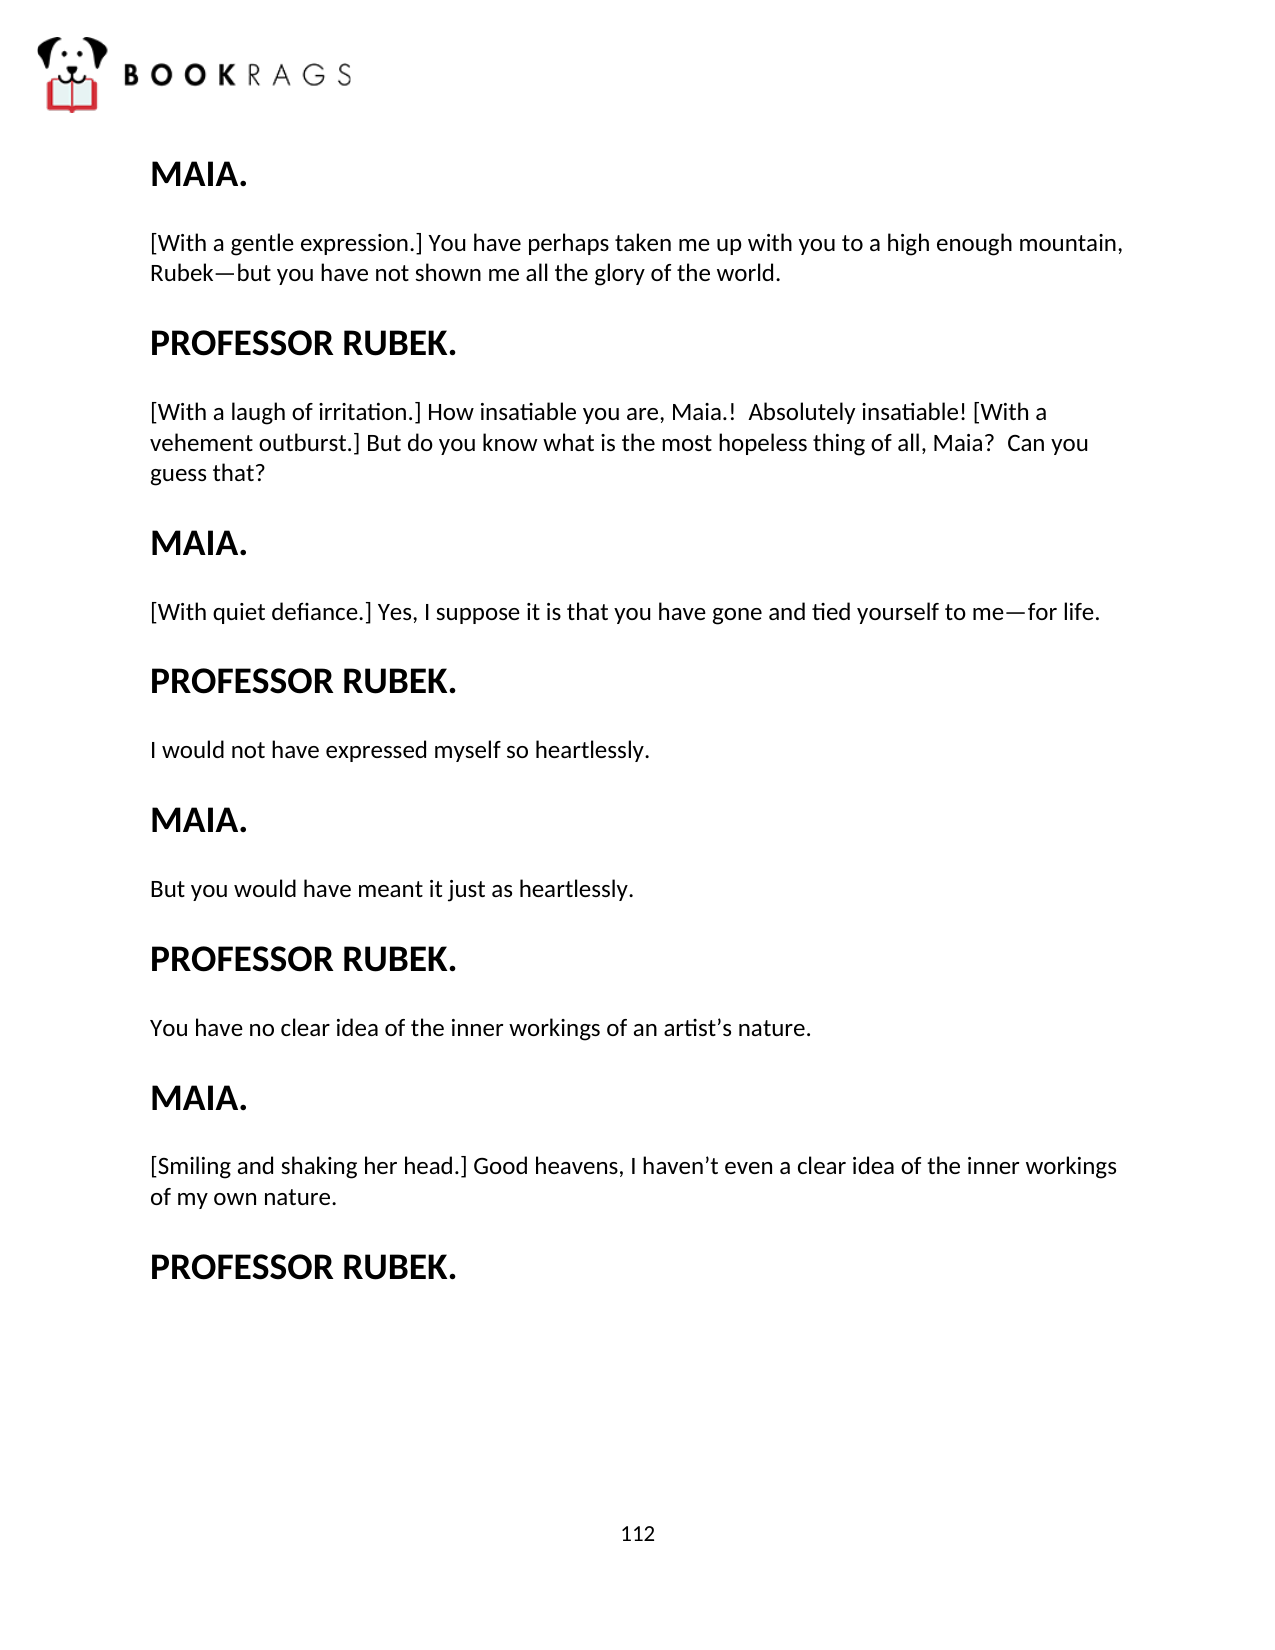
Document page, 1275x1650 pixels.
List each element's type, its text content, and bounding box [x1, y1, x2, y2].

picture [37, 37, 351, 113]
text But you would have meant it just as heartlessly. [150, 873, 1125, 904]
text You have no clear idea of the inner workings of an artist’s nature. [150, 1012, 1125, 1042]
text MAIA. [150, 519, 1125, 565]
text [With a gentle expression.] You have perhaps taken me up with you to a high enough mountain, Rubek—­but you have not shown me all the glory of the world. [150, 227, 1125, 288]
text PROFESSOR RUBEK. [150, 319, 1125, 365]
text [With quiet defiance.] Yes, I suppose it is that you have gone and tied yourself to me—­for life. [150, 596, 1125, 626]
text MAIA. [150, 150, 1125, 196]
text PROFESSOR RUBEK. [150, 935, 1125, 981]
text PROFESSOR RUBEK. [150, 1243, 1125, 1288]
text [With a laugh of irritation.] How insatiable you are, Maia.! Absolutely insatiable! [With a vehement outburst.] But do you know what is the most hopeless thing of all, Maia? Can you guess that? [150, 396, 1125, 488]
text MAIA. [150, 1073, 1125, 1119]
text MAIA. [150, 796, 1125, 842]
text PROFESSOR RUBEK. [150, 657, 1125, 703]
text I would not have expressed myself so heartlessly. [150, 734, 1125, 765]
text [Smiling and shaking her head.] Good heavens, I haven’t even a clear idea of the inner workings of my own nature. [150, 1150, 1125, 1211]
